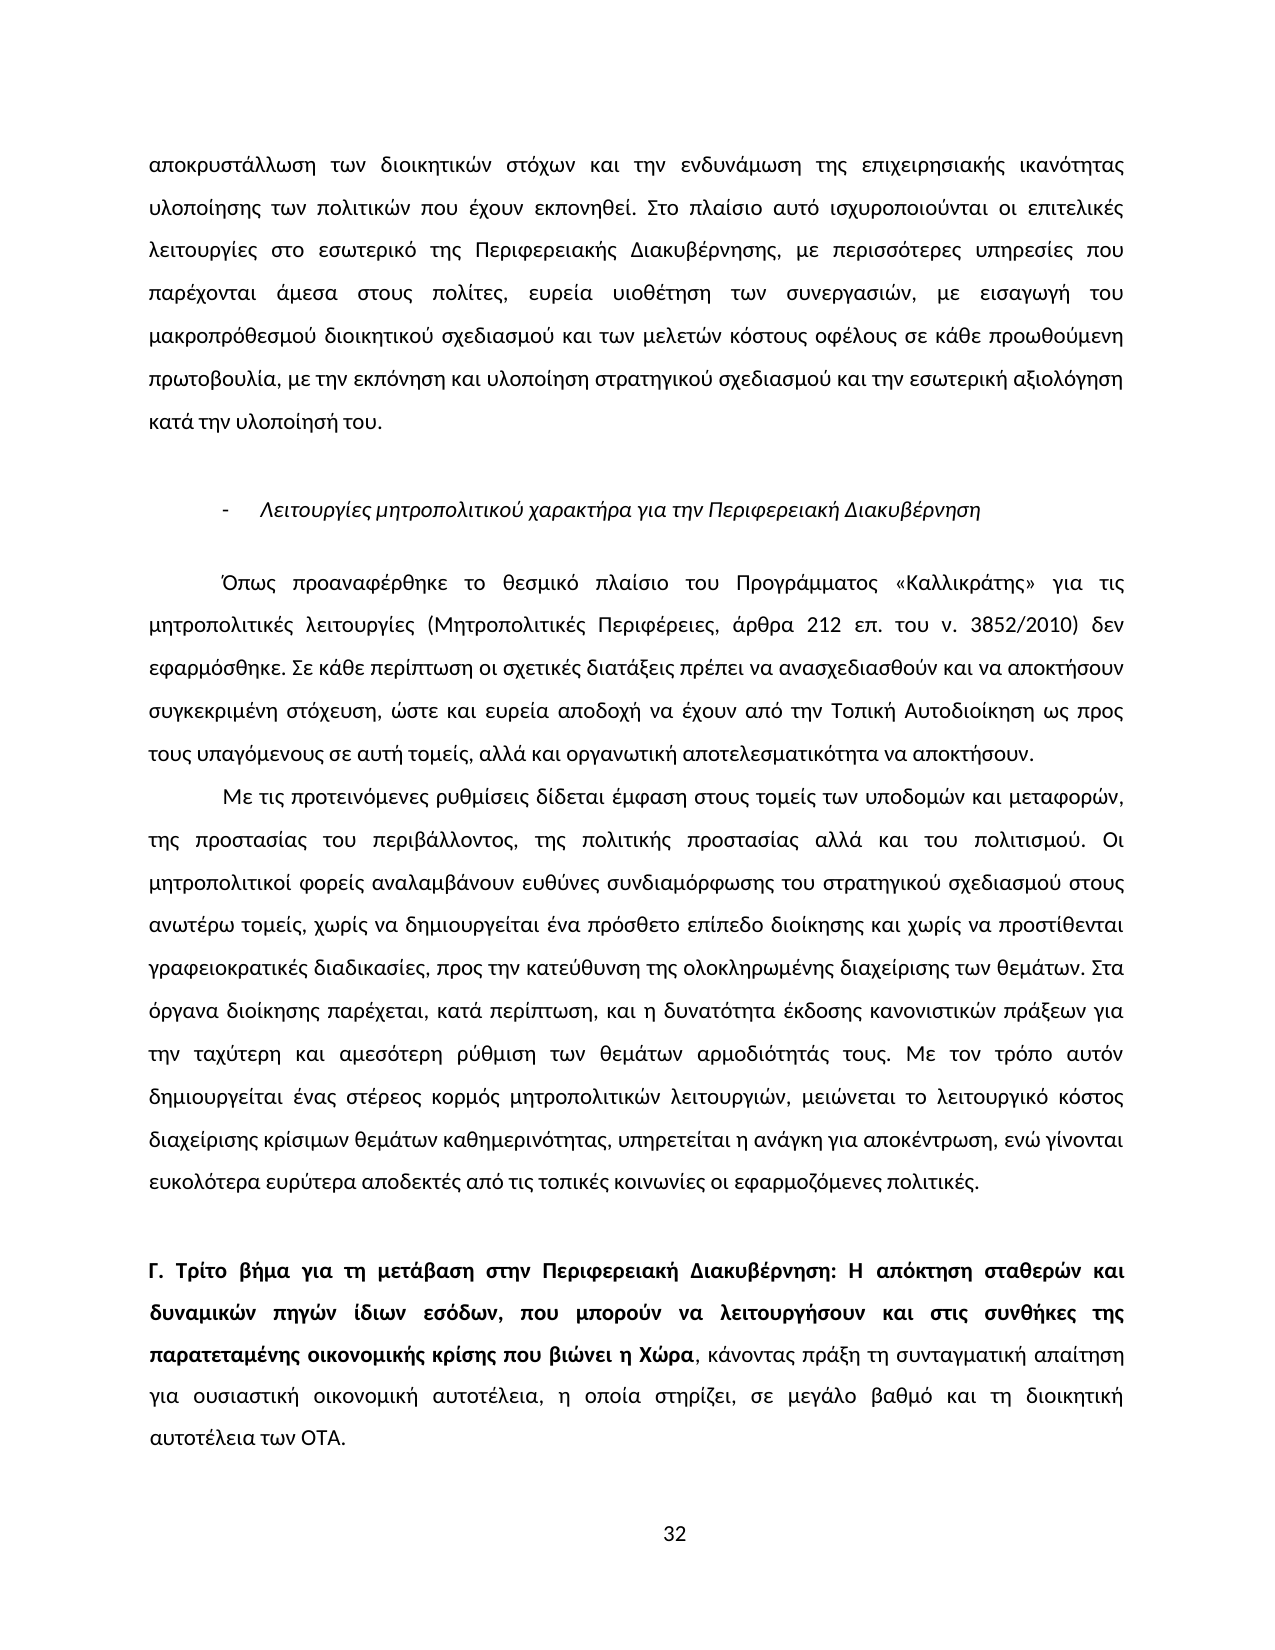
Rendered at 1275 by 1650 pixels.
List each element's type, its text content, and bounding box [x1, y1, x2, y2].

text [148, 150, 1125, 435]
text Γ. Τρίτο βήμα για τη μετάβαση στην Περιφερειακή Διακυβέρνηση: Η απόκτηση σταθερών και δυναμικών πηγών ίδιων εσόδων, που μπορούν να λειτουργήσουν και στις συνθήκες της παρατεταμένης οικονομικής κρίσης που βιώνει η Χώρα, κάνοντας πράξη τη συνταγματική απαίτηση για ουσιαστική οικονομική αυτοτέλεια, η οποία στηρίζει, σε μεγάλο βαθμό και τη διοικητική αυτοτέλεια των ΟΤΑ. [148, 1256, 1125, 1451]
text Όπως προαναφέρθηκε το θεσμικό πλαίσιο του Προγράμματος «Καλλικράτης» για τις μητροπολιτικές λειτουργίες (Μητροπολιτικές Περιφέρειες, άρθρα 212 επ. του ν. 3852/2010) δεν εφαρμόσθηκε. Σε κάθε περίπτωση οι σχετικές διατάξεις πρέπει να ανασχεδιασθούν και να αποκτήσουν συγκεκριμένη στόχευση, ώστε και ευρεία αποδοχή να έχουν από την Τοπική Αυτοδιοίκηση ως προς τους υπαγόμενους σε αυτή τομείς, αλλά και οργανωτική αποτελεσματικότητα να αποκτήσουν. [148, 568, 1125, 767]
text Με τις προτεινόμενες ρυθμίσεις δίδεται έμφαση στους τομείς των υποδομών και μεταφορών, της προστασίας του περιβάλλοντος, της πολιτικής προστασίας αλλά και του πολιτισμού. Οι μητροπολιτικοί φορείς αναλαμβάνουν ευθύνες συνδιαμόρφωσης του στρατηγικού σχεδιασμού στους ανωτέρω τομείς, χωρίς να δημιουργείται ένα πρόσθετο επίπεδο διοίκησης και χωρίς να προστίθενται γραφειοκρατικές διαδικασίες, προς την κατεύθυνση της ολοκληρωμένης διαχείρισης των θεμάτων. Στα όργανα διοίκησης παρέχεται, κατά περίπτωση, και η δυνατότητα έκδοσης κανονιστικών πράξεων για την ταχύτερη και αμεσότερη ρύθμιση των θεμάτων αρμοδιότητάς τους. Με τον τρόπο αυτόν δημιουργείται ένας στέρεος κορμός μητροπολιτικών λειτουργιών, μειώνεται το λειτουργικό κόστος διαχείρισης κρίσιμων θεμάτων καθημερινότητας, υπηρετείται η ανάγκη για αποκέντρωση, ενώ γίνονται ευκολότερα ευρύτερα αποδεκτές από τις τοπικές κοινωνίες οι εφαρμοζόμενες πολιτικές. [148, 782, 1125, 1196]
text - Λειτουργίες μητροπολιτικού χαρακτήρα για την Περιφερειακή Διακυβέρνηση [150, 496, 1125, 524]
